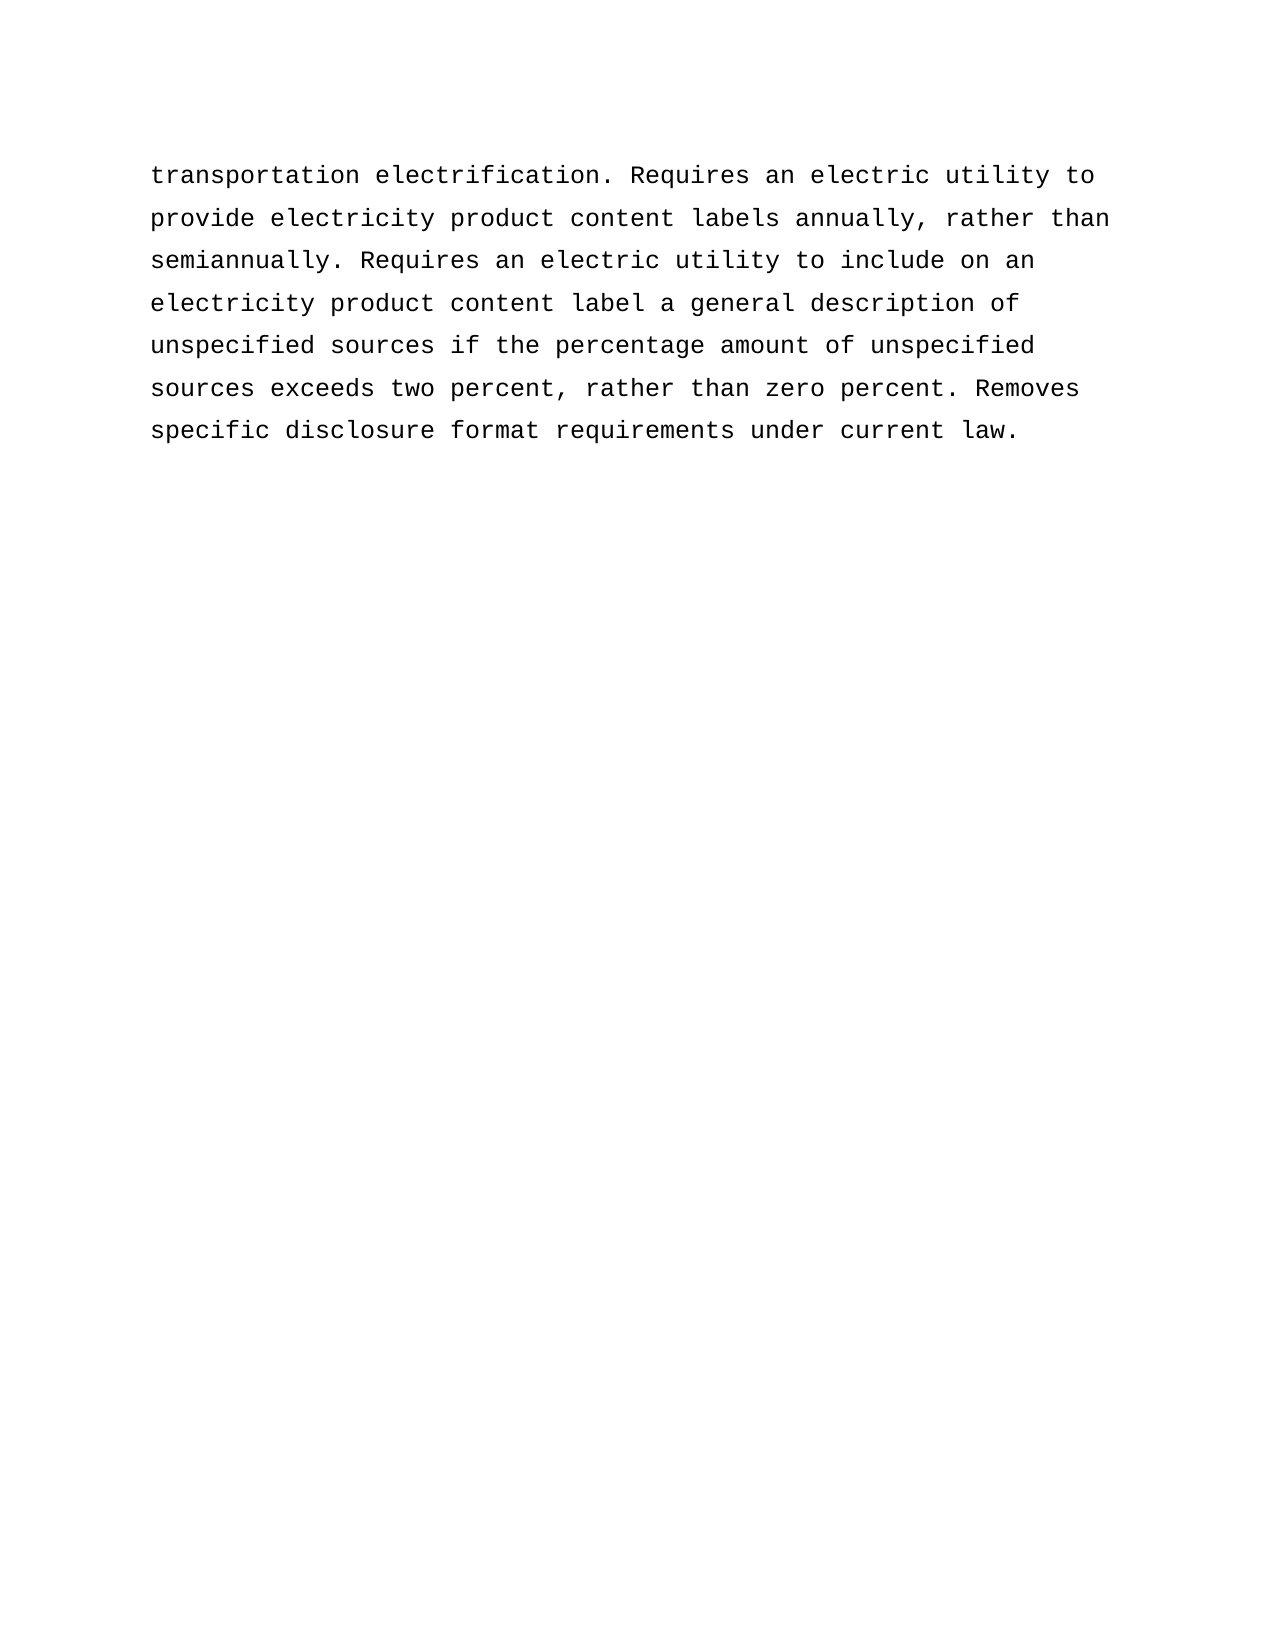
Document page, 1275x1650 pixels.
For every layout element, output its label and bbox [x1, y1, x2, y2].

text [150, 150, 1125, 447]
